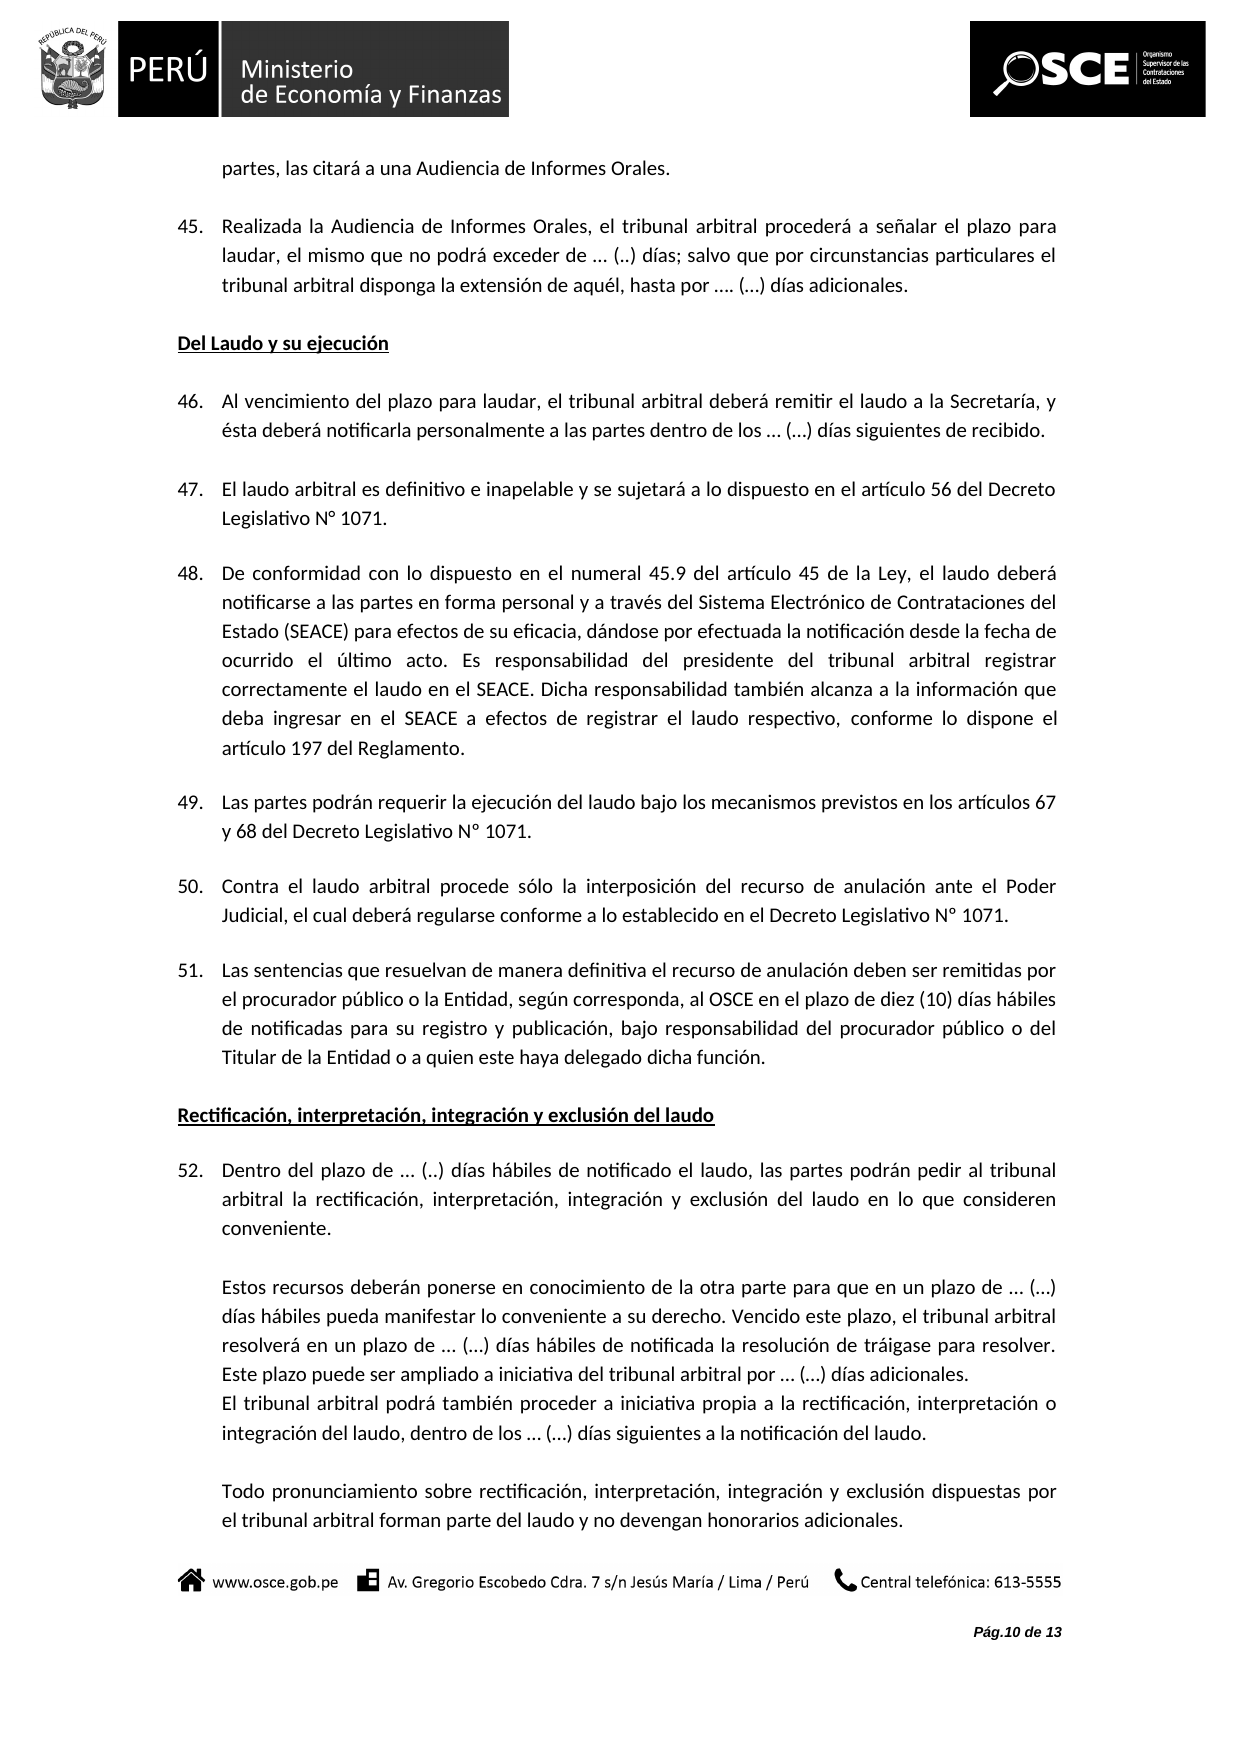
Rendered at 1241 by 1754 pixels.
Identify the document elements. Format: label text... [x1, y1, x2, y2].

picture [177, 1563, 1064, 1596]
list De conformidad con lo dispuesto en el numeral 45.9 del artículo 45 de la Ley, el laudo deberá notificarse a las partes en forma personal y a través del Sistema Electrónico de Contrataciones del Estado (SEACE) para efectos de su eficacia, dándose por efectuada la notificación desde la fecha de ocurrido el último acto. Es responsabilidad del presidente del tribunal arbitral registrar correctamente el laudo en el SEACE. Dicha responsabilidad también alcanza a la información que deba ingresar en el SEACE a efectos de registrar el laudo respectivo, conforme lo dispone el artículo 197 del Reglamento. [177, 560, 1058, 760]
text Todo pronunciamiento sobre rectificación, interpretación, integración y exclusión dispuestas por el tribunal arbitral forman parte del laudo y no devengan honorarios adicionales. [222, 1478, 1058, 1533]
text Estos recursos deberán ponerse en conocimiento de la otra parte para que en un plazo de … (…) días hábiles pueda manifestar lo conveniente a su derecho. Vencido este plazo, el tribunal arbitral resolverá en un plazo de … (…) días hábiles de notificada la resolución de tráigase para resolver. Este plazo puede ser ampliado a iniciativa del tribunal arbitral por … (…) días adicionales. [222, 1274, 1058, 1387]
picture [970, 21, 1206, 117]
list Realizada la Audiencia de Informes Orales, el tribunal arbitral procederá a señalar el plazo para laudar, el mismo que no podrá exceder de … (..) días; salvo que por circunstancias particulares el tribunal arbitral disponga la extensión de aquél, hasta por …. (…) días adicionales. [177, 213, 1058, 297]
text Rectificación, interpretación, integración y exclusión del laudo [140, 1103, 1058, 1128]
list El laudo arbitral es definitivo e inapelable y se sujetará a lo dispuesto en el artículo 56 del Decreto Legislativo N° 1071. [177, 476, 1058, 531]
list Al vencimiento del plazo para laudar, el tribunal arbitral deberá remitir el laudo a la Secretaría, y ésta deberá notificarla personalmente a las partes dentro de los … (…) días siguientes de recibido. [177, 388, 1058, 443]
list Contra el laudo arbitral procede sólo la interposición del recurso de anulación ante el Poder Judicial, el cual deberá regularse conforme a lo establecido en el Decreto Legislativo Nº 1071. [177, 873, 1058, 928]
list Dentro del plazo de … (..) días hábiles de notificado el laudo, las partes podrán pedir al tribunal arbitral la rectificación, interpretación, integración y exclusión del laudo en lo que consideren conveniente. [177, 1157, 1058, 1241]
text Del Laudo y su ejecución [140, 330, 1058, 356]
picture [34, 21, 509, 117]
text El tribunal arbitral podrá también proceder a iniciativa propia a la rectificación, interpretación o integración del laudo, dentro de los … (…) días siguientes a la notificación del laudo. [222, 1391, 1058, 1445]
list Las sentencias que resuelvan de manera definitiva el recurso de anulación deben ser remitidas por el procurador público o la Entidad, según corresponda, al OSCE en el plazo de diez (10) días hábiles de notificadas para su registro y publicación, bajo responsabilidad del procurador público o del Titular de la Entidad o a quien este haya delegado dicha función. [177, 957, 1058, 1070]
list Las partes podrán requerir la ejecución del laudo bajo los mecanismos previstos en los artículos 67 y 68 del Decreto Legislativo Nº 1071. [177, 789, 1058, 844]
